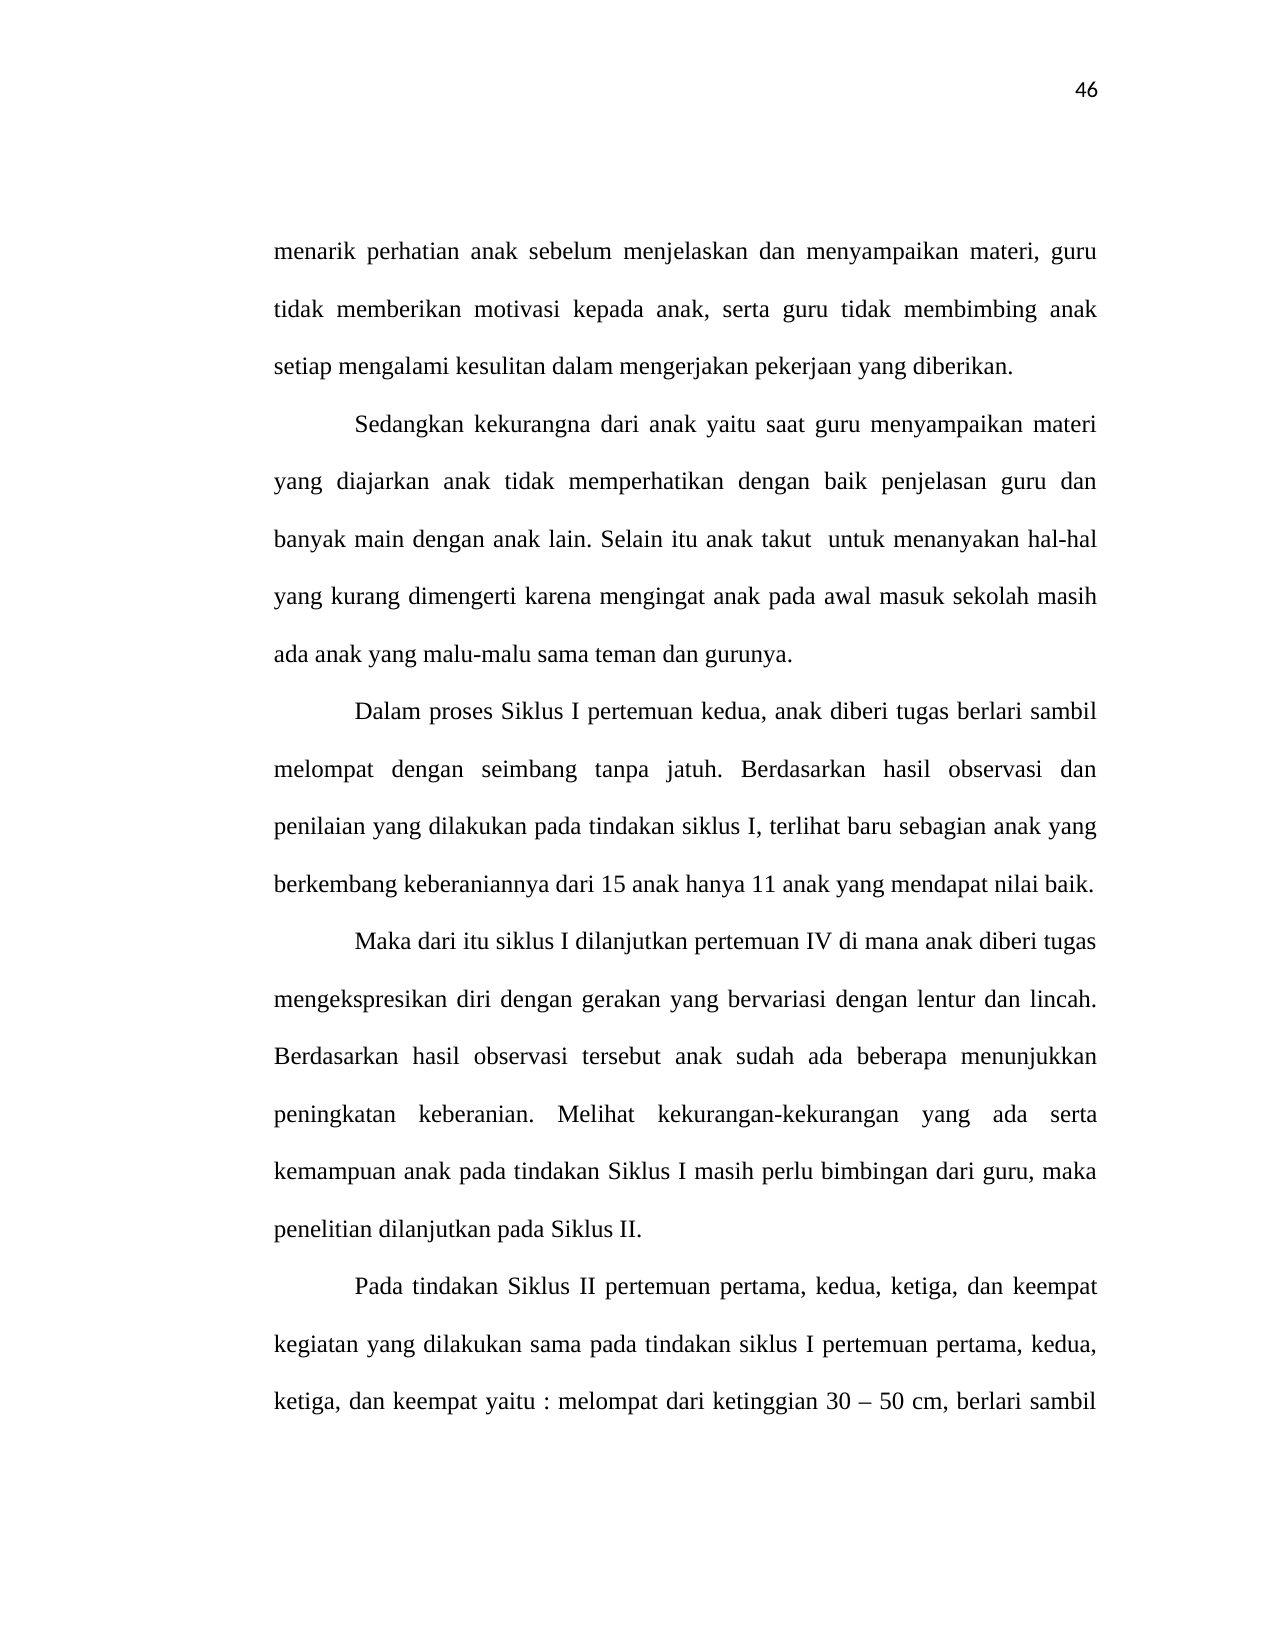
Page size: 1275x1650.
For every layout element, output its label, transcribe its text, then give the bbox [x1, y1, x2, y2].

list Maka dari itu siklus I dilanjutkan pertemuan IV di mana anak diberi tugas mengekspresikan diri dengan gerakan yang bervariasi dengan lentur dan lincah. Berdasarkan hasil observasi tersebut anak sudah ada beberapa menunjukkan peningkatan keberanian. Melihat kekurangan-kekurangan yang ada serta kemampuan anak pada tindakan Siklus I masih perlu bimbingan dari guru, maka penelitian dilanjutkan pada Siklus II. [274, 926, 1098, 1242]
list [274, 1271, 1098, 1415]
list Sedangkan kekurangna dari anak yaitu saat guru menyampaikan materi yang diajarkan anak tidak memperhatikan dengan baik penjelasan guru dan banyak main dengan anak lain. Selain itu anak takut untuk menanyakan hal-hal yang kurang dimengerti karena mengingat anak pada awal masuk sekolah masih ada anak yang malu-malu sama teman dan gurunya. [274, 409, 1098, 667]
list Dalam proses Siklus I pertemuan kedua, anak diberi tugas berlari sambil melompat dengan seimbang tanpa jatuh. Berdasarkan hasil observasi dan penilaian yang dilakukan pada tindakan siklus I, terlihat baru sebagian anak yang berkembang keberaniannya dari 15 anak hanya 11 anak yang mendapat nilai baik. [274, 696, 1098, 897]
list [274, 236, 1098, 380]
